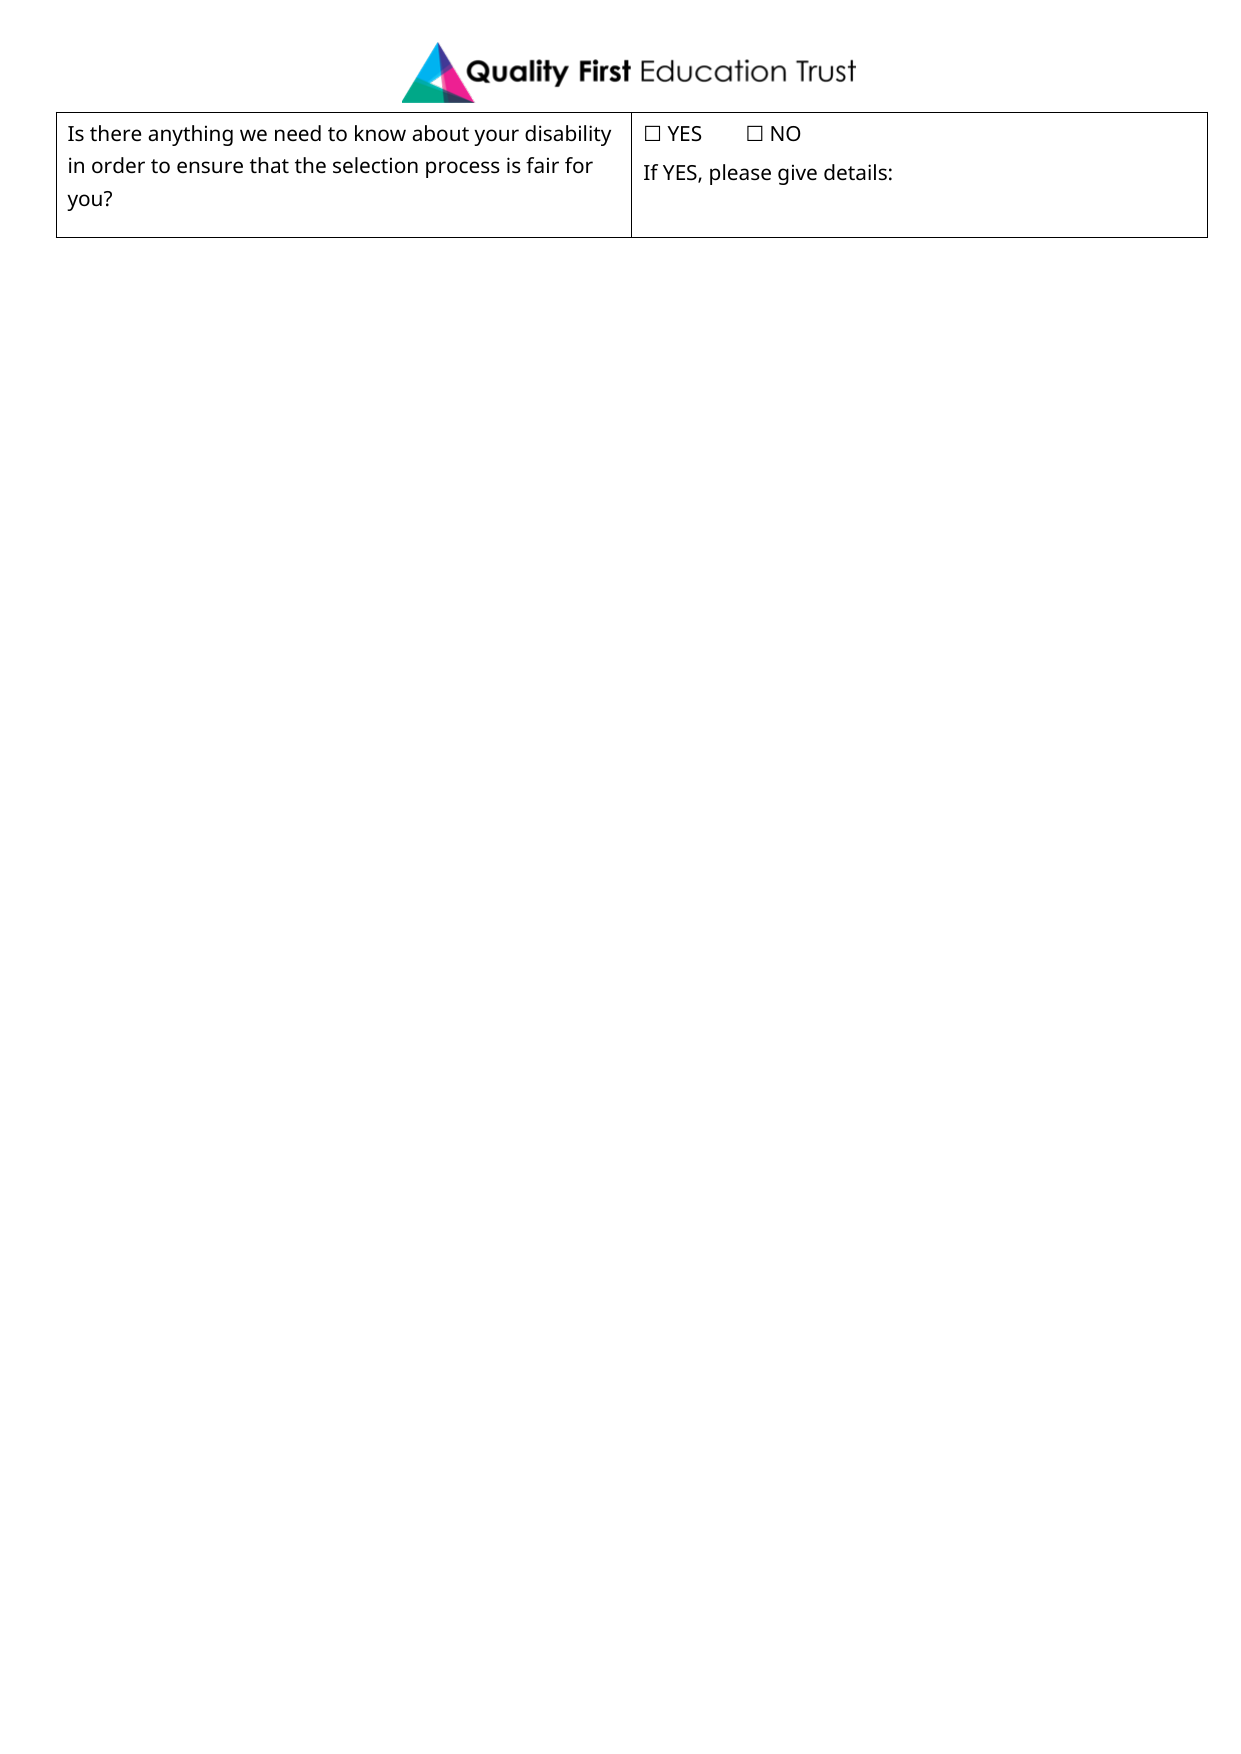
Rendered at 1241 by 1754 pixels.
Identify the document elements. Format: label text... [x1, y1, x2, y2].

table_cell Is there anything we need to know about your disability in order to ensure that the selection process is fair for you? [57, 113, 631, 237]
picture [402, 42, 857, 103]
table_cell YES NO If YES, please give details: [632, 113, 1207, 237]
